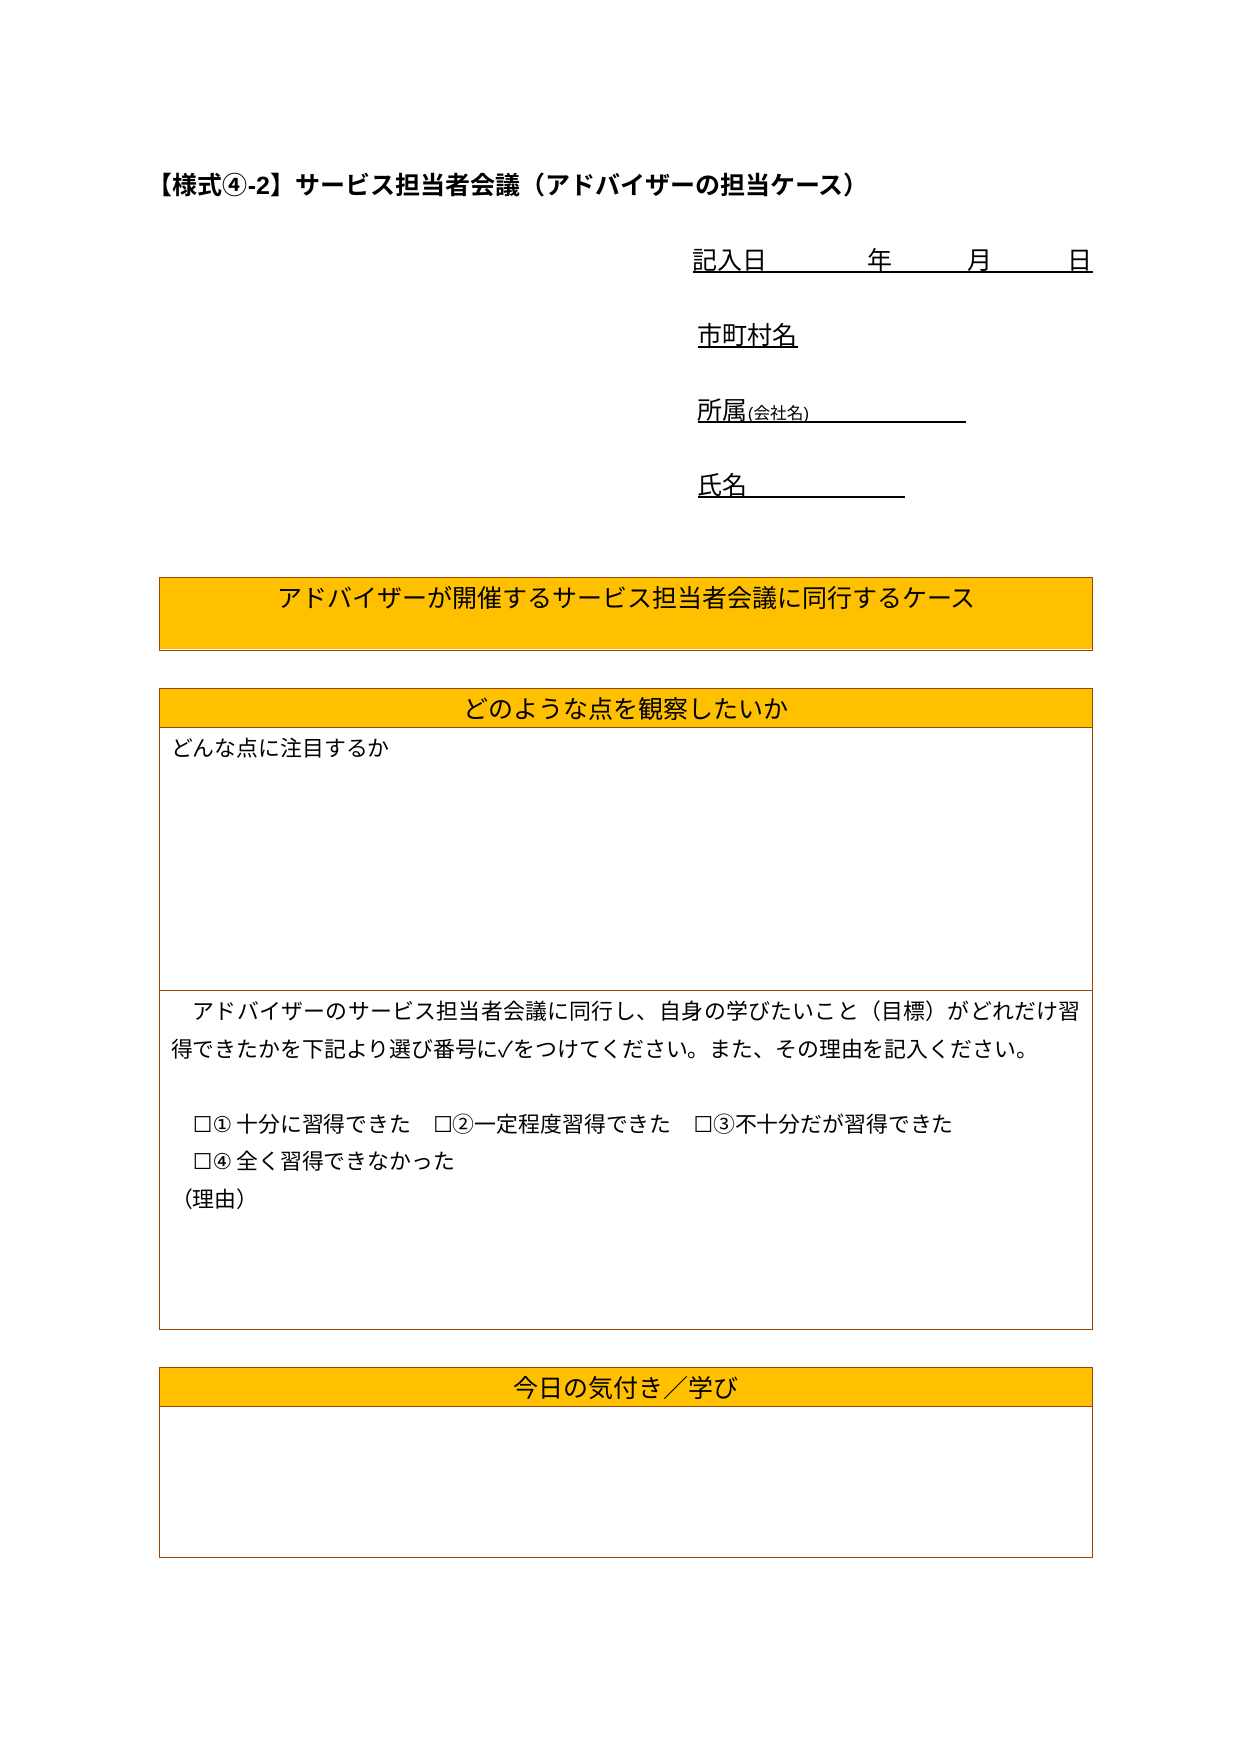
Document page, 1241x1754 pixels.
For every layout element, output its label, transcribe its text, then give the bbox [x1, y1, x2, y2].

table_cell アドバイザーのサービス担当者会議に同行し、自身の学びたいこと（目標）がどれだけ習得できたかを下記より選び番号に✓をつけてください。また、その理由を記入ください。 ①十分に習得できた ②一定程度習得できた ③不十分だが習得できた ④全く習得できなかった （理由） [160, 991, 1092, 1329]
text 【様式④-2】サービス担当者会議（アドバイザーの担当ケース） [148, 164, 1092, 202]
text 所属(会社名) [498, 389, 1093, 427]
table_header 今日の気付き／学び [160, 1368, 1092, 1406]
table_header どのような点を観察したいか [160, 689, 1092, 727]
text 氏名 [498, 464, 1093, 502]
table_cell [160, 1407, 1092, 1557]
text 市町村名 [148, 314, 1093, 352]
table_cell どんな点に注目するか [160, 728, 1092, 990]
text 記入日 年 月 日 [498, 239, 1092, 277]
table_header アドバイザーが開催するサービス担当者会議に同行するケース [160, 578, 1092, 649]
